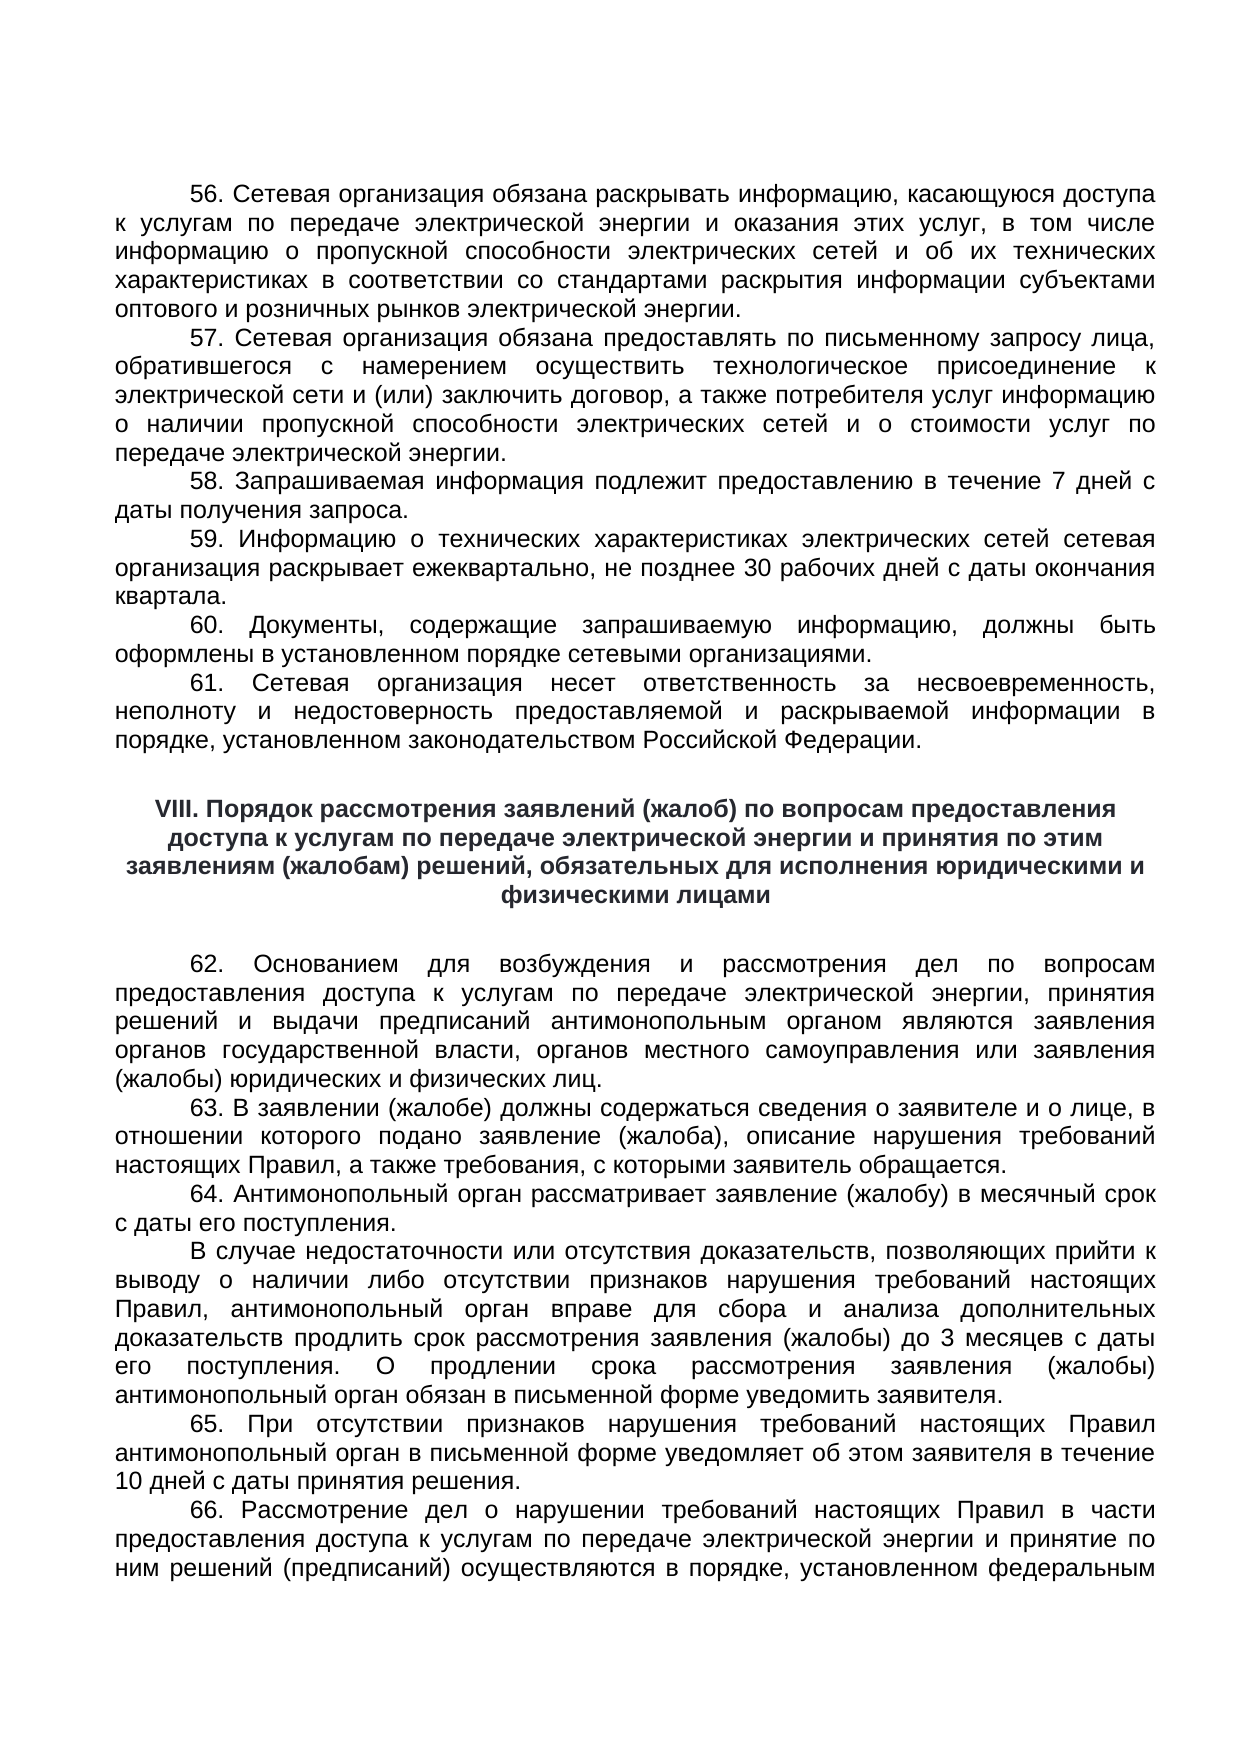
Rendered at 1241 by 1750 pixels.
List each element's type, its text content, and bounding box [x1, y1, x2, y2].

text 65. При отсутствии признаков нарушения требований настоящих Правил антимонопольный орган в письменной форме уведомляет об этом заявителя в течение 10 дней с даты принятия решения. [114, 1409, 1157, 1495]
text 60. Документы, содержащие запрашиваемую информацию, должны быть оформлены в установленном порядке сетевыми организациями. [114, 610, 1157, 667]
text 64. Антимонопольный орган рассматривает заявление (жалобу) в месячный срок с даты его поступления. [114, 1179, 1157, 1236]
text 57. Сетевая организация обязана предоставлять по письменному запросу лица, обратившегося с намерением осуществить технологическое присоединение к электрической сети и (или) заключить договор, а также потребителя услуг информацию о наличии пропускной способности электрических сетей и о стоимости услуг по передаче электрической энергии. [114, 322, 1157, 466]
text В случае недостаточности или отсутствия доказательств, позволяющих прийти к выводу о наличии либо отсутствии признаков нарушения требований настоящих Правил, антимонопольный орган вправе для сбора и анализа дополнительных доказательств продлить срок рассмотрения заявления (жалобы) до 3 месяцев с даты его поступления. О продлении срока рассмотрения заявления (жалобы) антимонопольный орган обязан в письменной форме уведомить заявителя. [114, 1236, 1157, 1409]
text 56. Сетевая организация обязана раскрывать информацию, касающуюся доступа к услугам по передаче электрической энергии и оказания этих услуг, в том числе информацию о пропускной способности электрических сетей и об их технических характеристиках в соответствии со стандартами раскрытия информации субъектами оптового и розничных рынков электрической энергии. [114, 179, 1157, 322]
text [114, 1495, 1157, 1581]
subtitle VIII. Порядок рассмотрения заявлений (жалоб) по вопросам предоставления доступа к услугам по передаче электрической энергии и принятия по этим заявлениям (жалобам) решений, обязательных для исполнения юридическими и физическими лицами [114, 794, 1157, 909]
text 63. В заявлении (жалобе) должны содержаться сведения о заявителе и о лице, в отношении которого подано заявление (жалоба), описание нарушения требований настоящих Правил, а также требования, с которыми заявитель обращается. [114, 1092, 1157, 1179]
text 58. Запрашиваемая информация подлежит предоставлению в течение 7 дней с даты получения запроса. [114, 466, 1157, 524]
text 59. Информацию о технических характеристиках электрических сетей сетевая организация раскрывает ежеквартально, не позднее 30 рабочих дней с даты окончания квартала. [114, 524, 1157, 610]
text 61. Сетевая организация несет ответственность за несвоевременность, неполноту и недостоверность предоставляемой и раскрываемой информации в порядке, установленном законодательством Российской Федерации. [114, 667, 1157, 754]
text 62. Основанием для возбуждения и рассмотрения дел по вопросам предоставления доступа к услугам по передаче электрической энергии, принятия решений и выдачи предписаний антимонопольным органом являются заявления органов государственной власти, органов местного самоуправления или заявления (жалобы) юридических и физических лиц. [114, 949, 1157, 1092]
